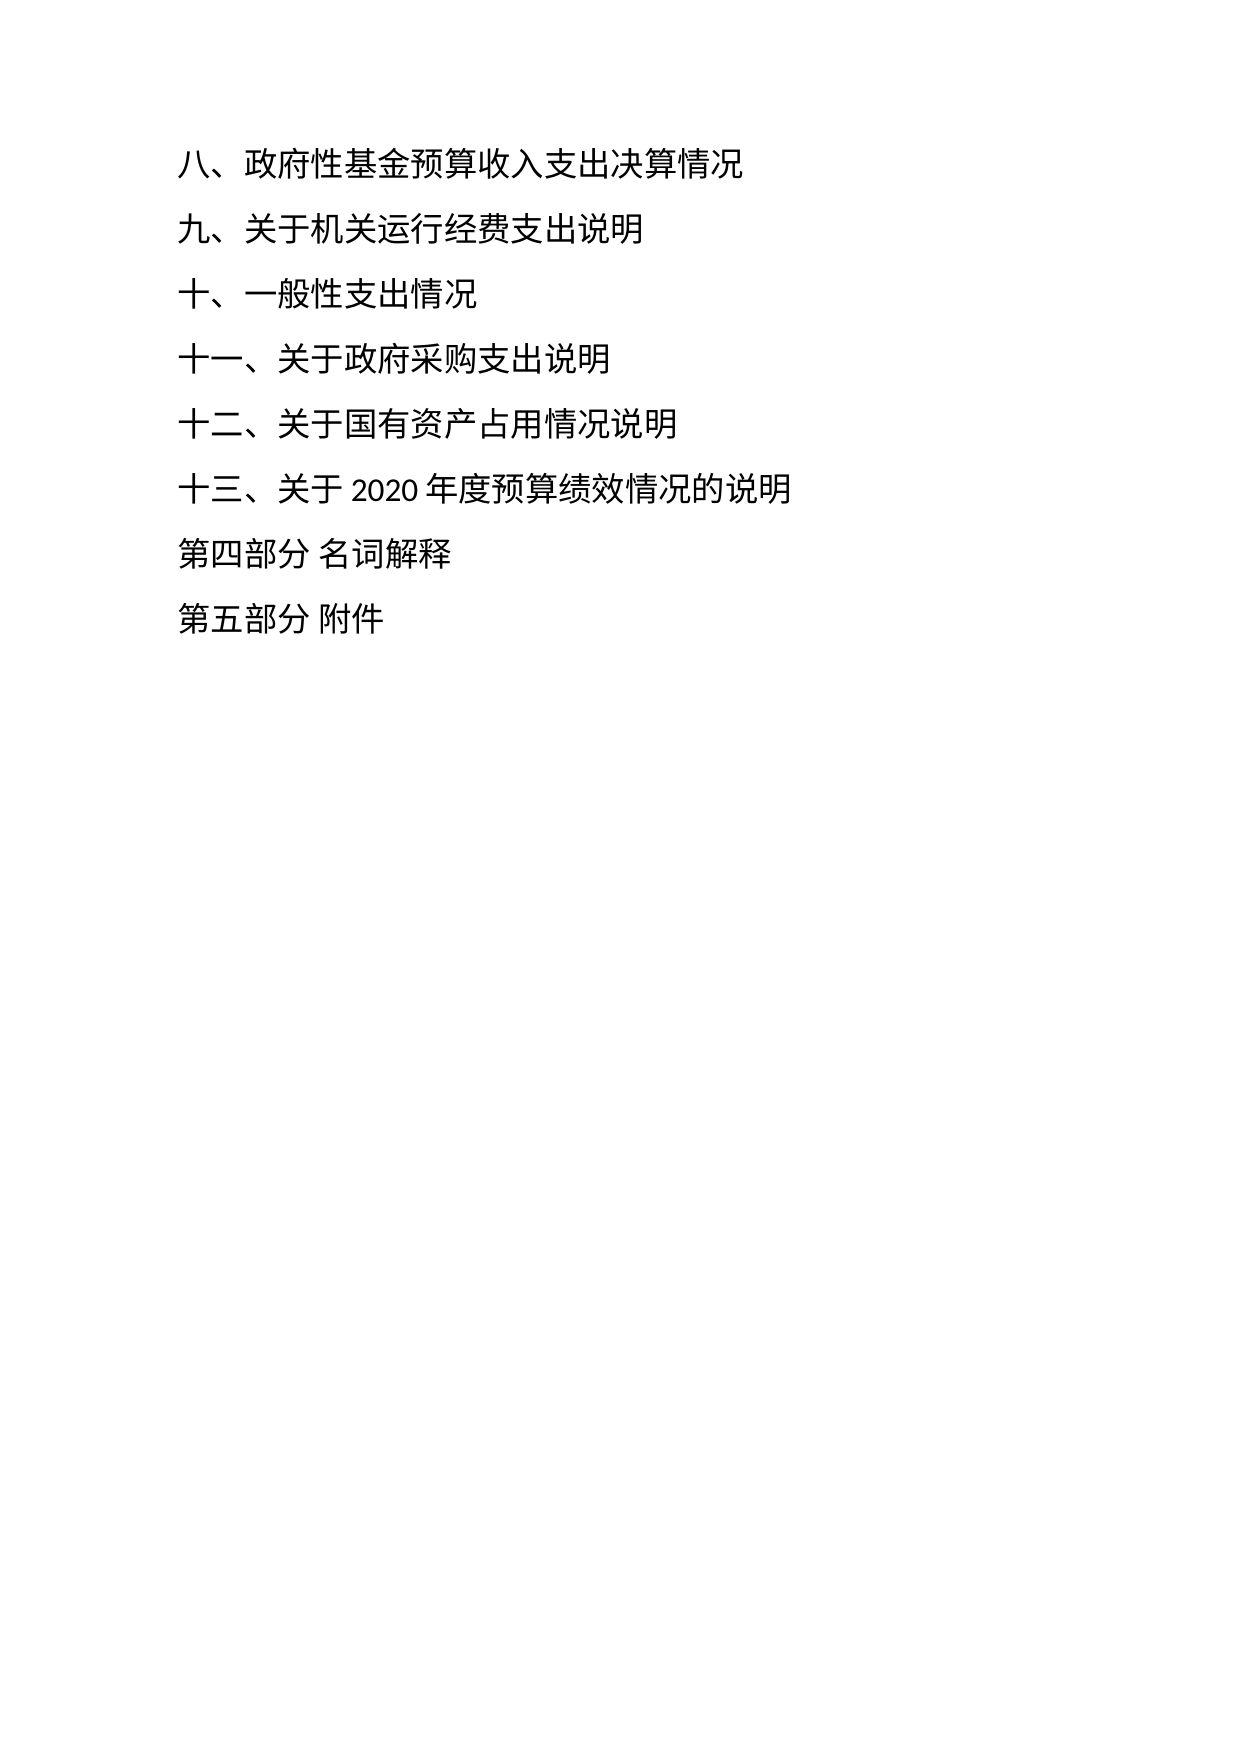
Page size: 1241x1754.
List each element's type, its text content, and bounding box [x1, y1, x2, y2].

text 九、关于机关运行经费支出说明 [177, 194, 1063, 259]
text 十三、关于2020年度预算绩效情况的说明 [177, 454, 1063, 519]
text 第五部分 附件 [177, 584, 1063, 649]
text 八、政府性基金预算收入支出决算情况 [177, 129, 1063, 194]
text 十一、关于政府采购支出说明 [177, 324, 1063, 389]
text 十二、关于国有资产占用情况说明 [177, 389, 1063, 454]
text 第四部分 名词解释 [177, 519, 1063, 584]
text 十、一般性支出情况 [177, 259, 1063, 324]
